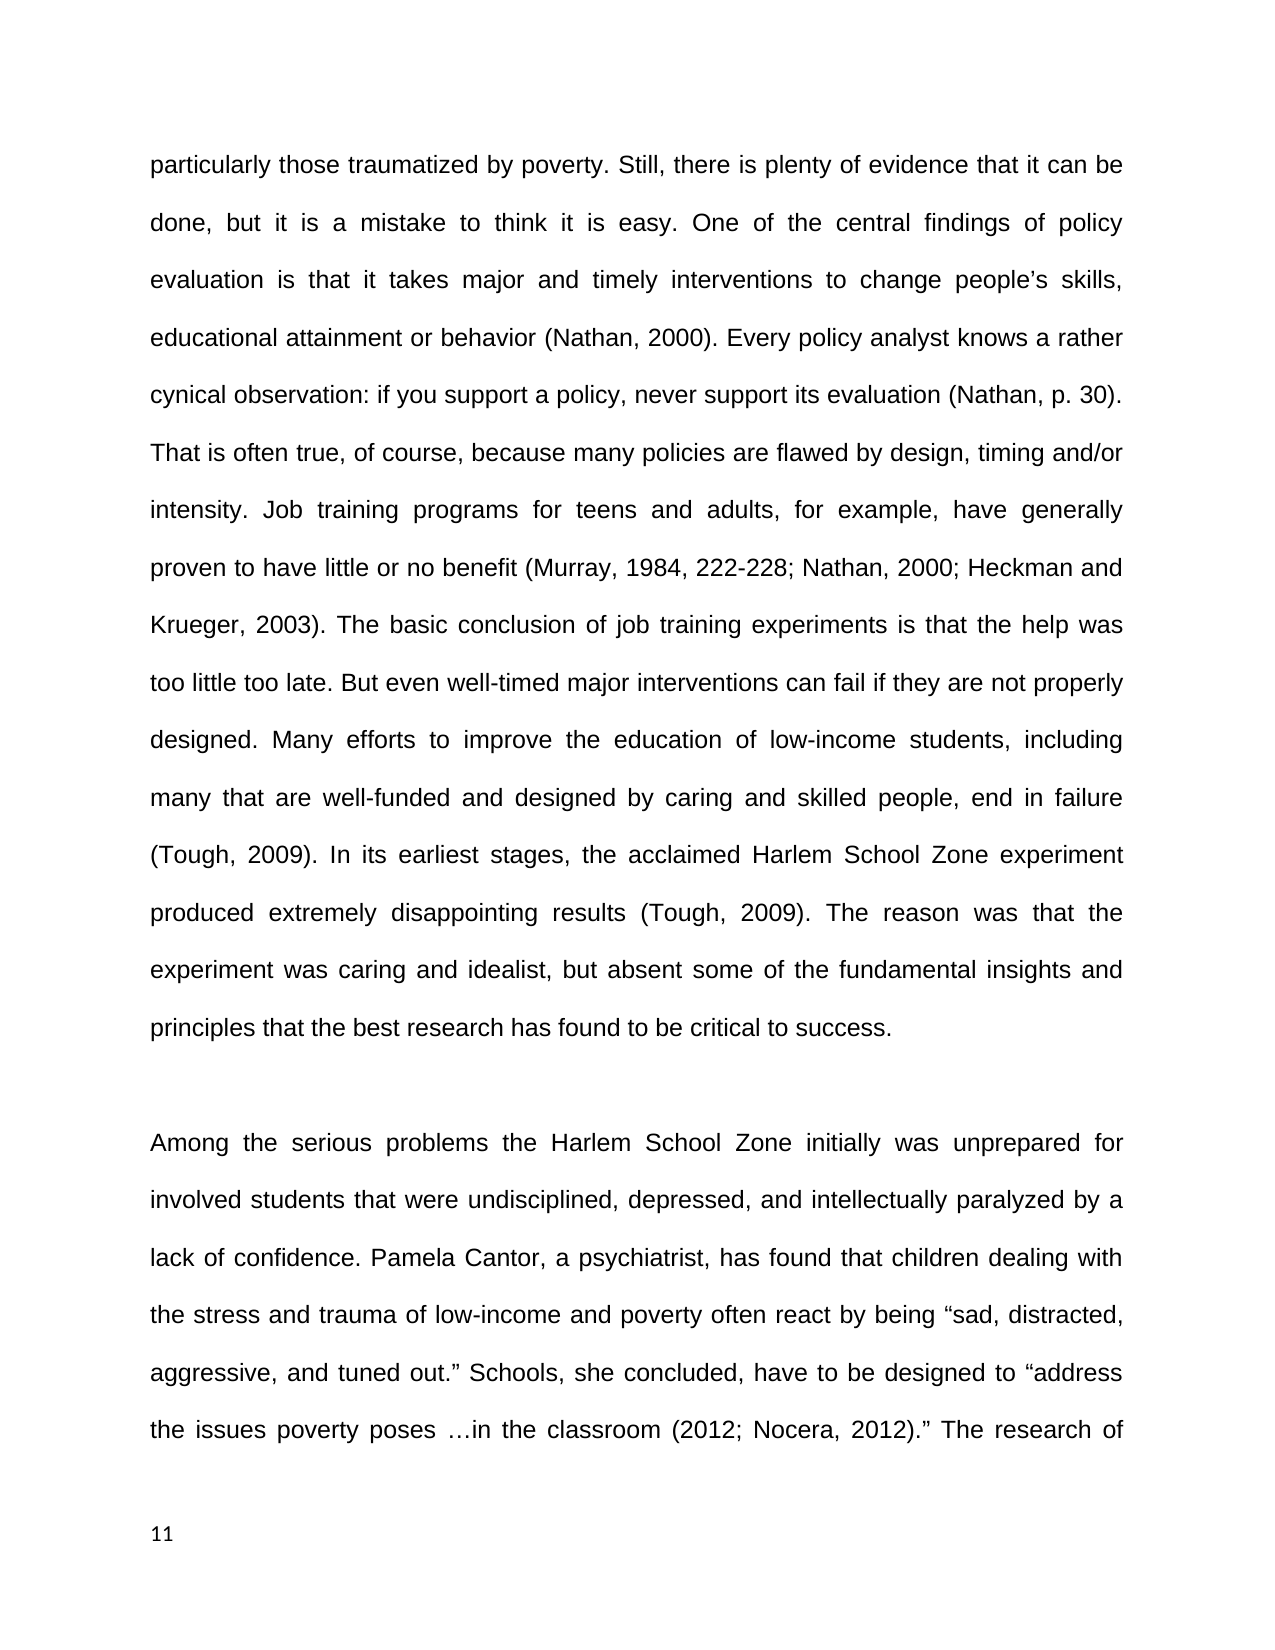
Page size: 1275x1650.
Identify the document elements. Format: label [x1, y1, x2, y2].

text [150, 150, 1125, 1041]
text [150, 1127, 1125, 1444]
